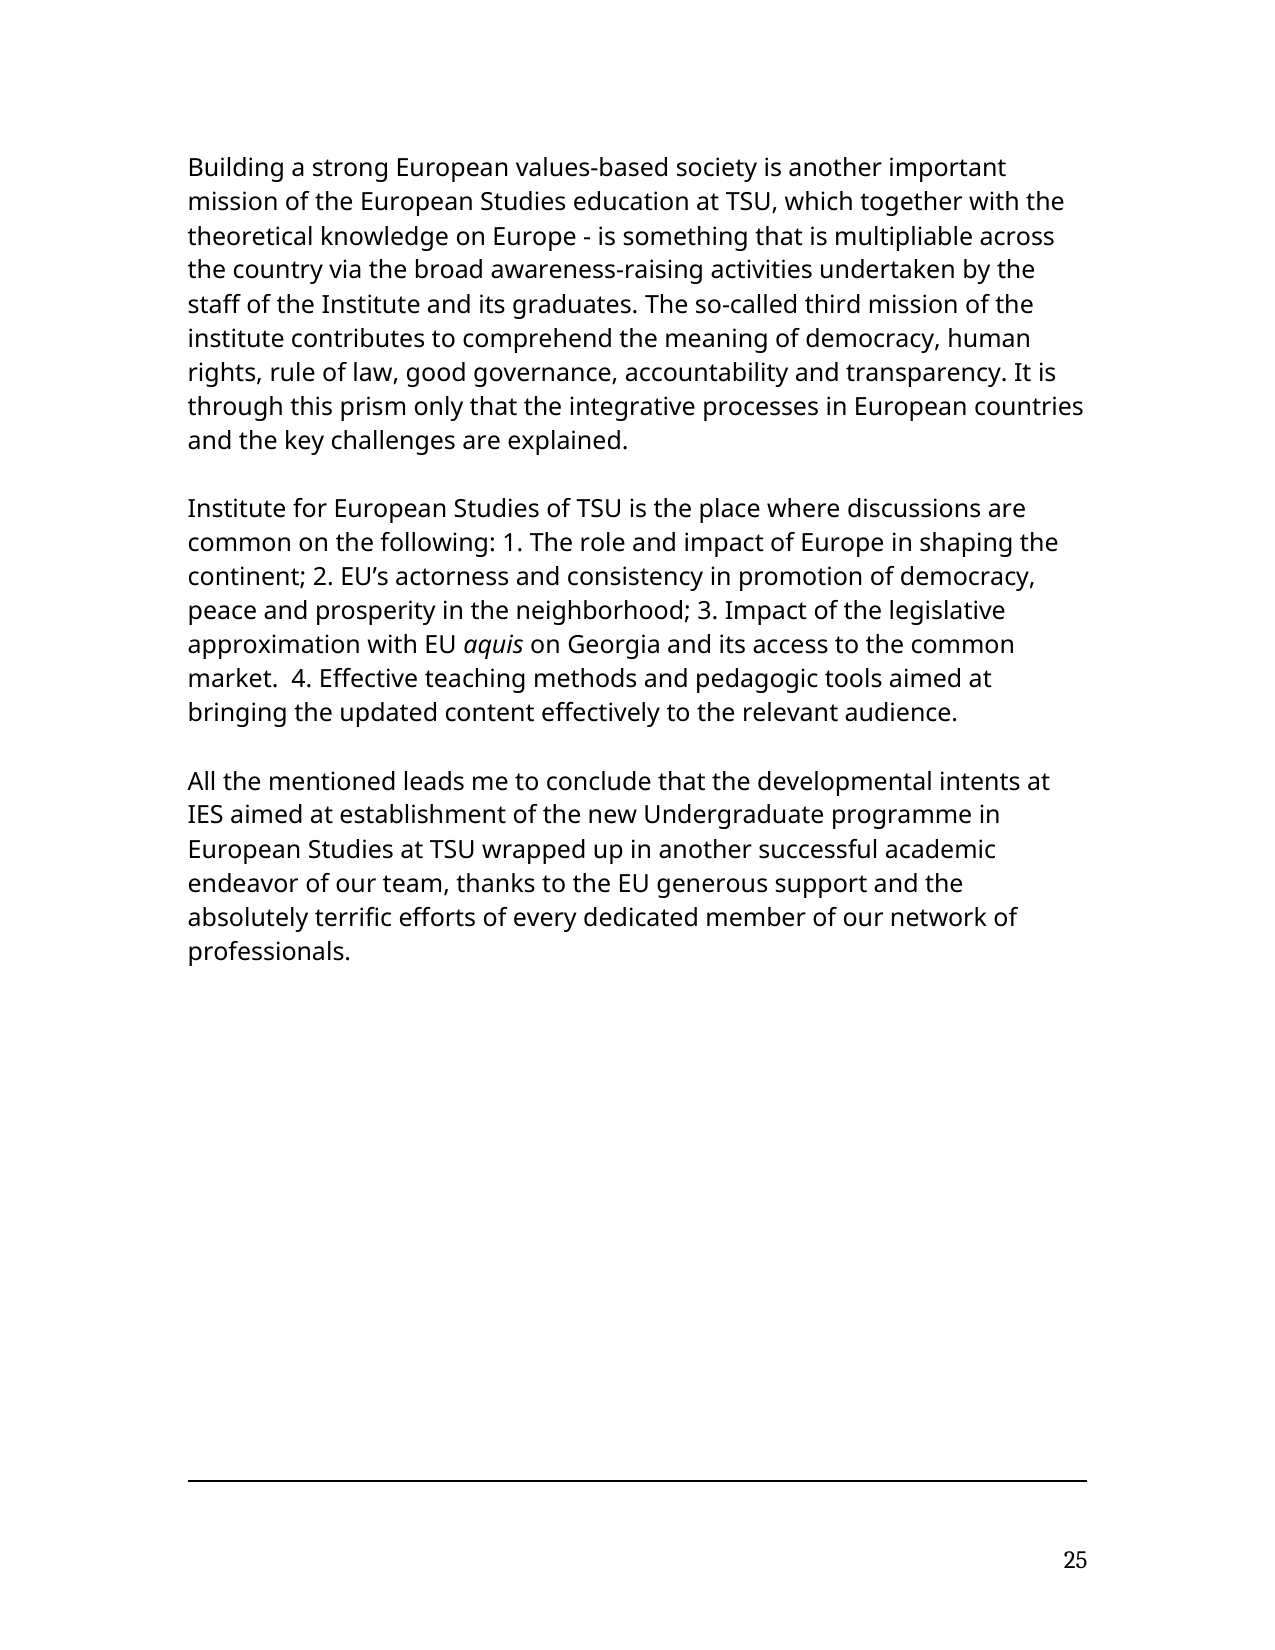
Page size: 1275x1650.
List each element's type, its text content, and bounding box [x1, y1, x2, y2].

text Institute for European Studies of TSU is the place where discussions are common on the following: 1. The role and impact of Europe in shaping the continent; 2. EU’s actorness and consistency in promotion of democracy, peace and prosperity in the neighborhood; 3. Impact of the legislative approximation with EU aquis on Georgia and its access to the common market. 4. Effective teaching methods and pedagogic tools aimed at bringing the updated content effectively to the relevant audience. [187, 491, 1087, 729]
text All the mentioned leads me to conclude that the developmental intents at IES aimed at establishment of the new Undergraduate programme in European Studies at TSU wrapped up in another successful academic endeavor of our team, thanks to the EU generous support and the absolutely terrific efforts of every dedicated member of our network of professionals. [187, 763, 1087, 967]
text Building a strong European values-based society is another important mission of the European Studies education at TSU, which together with the theoretical knowledge on Europe - is something that is multipliable across the country via the broad awareness-raising activities undertaken by the staff of the Institute and its graduates. The so-called third mission of the institute contributes to comprehend the meaning of democracy, human rights, rule of law, good governance, accountability and transparency. It is through this prism only that the integrative processes in European countries and the key challenges are explained. [187, 150, 1087, 457]
